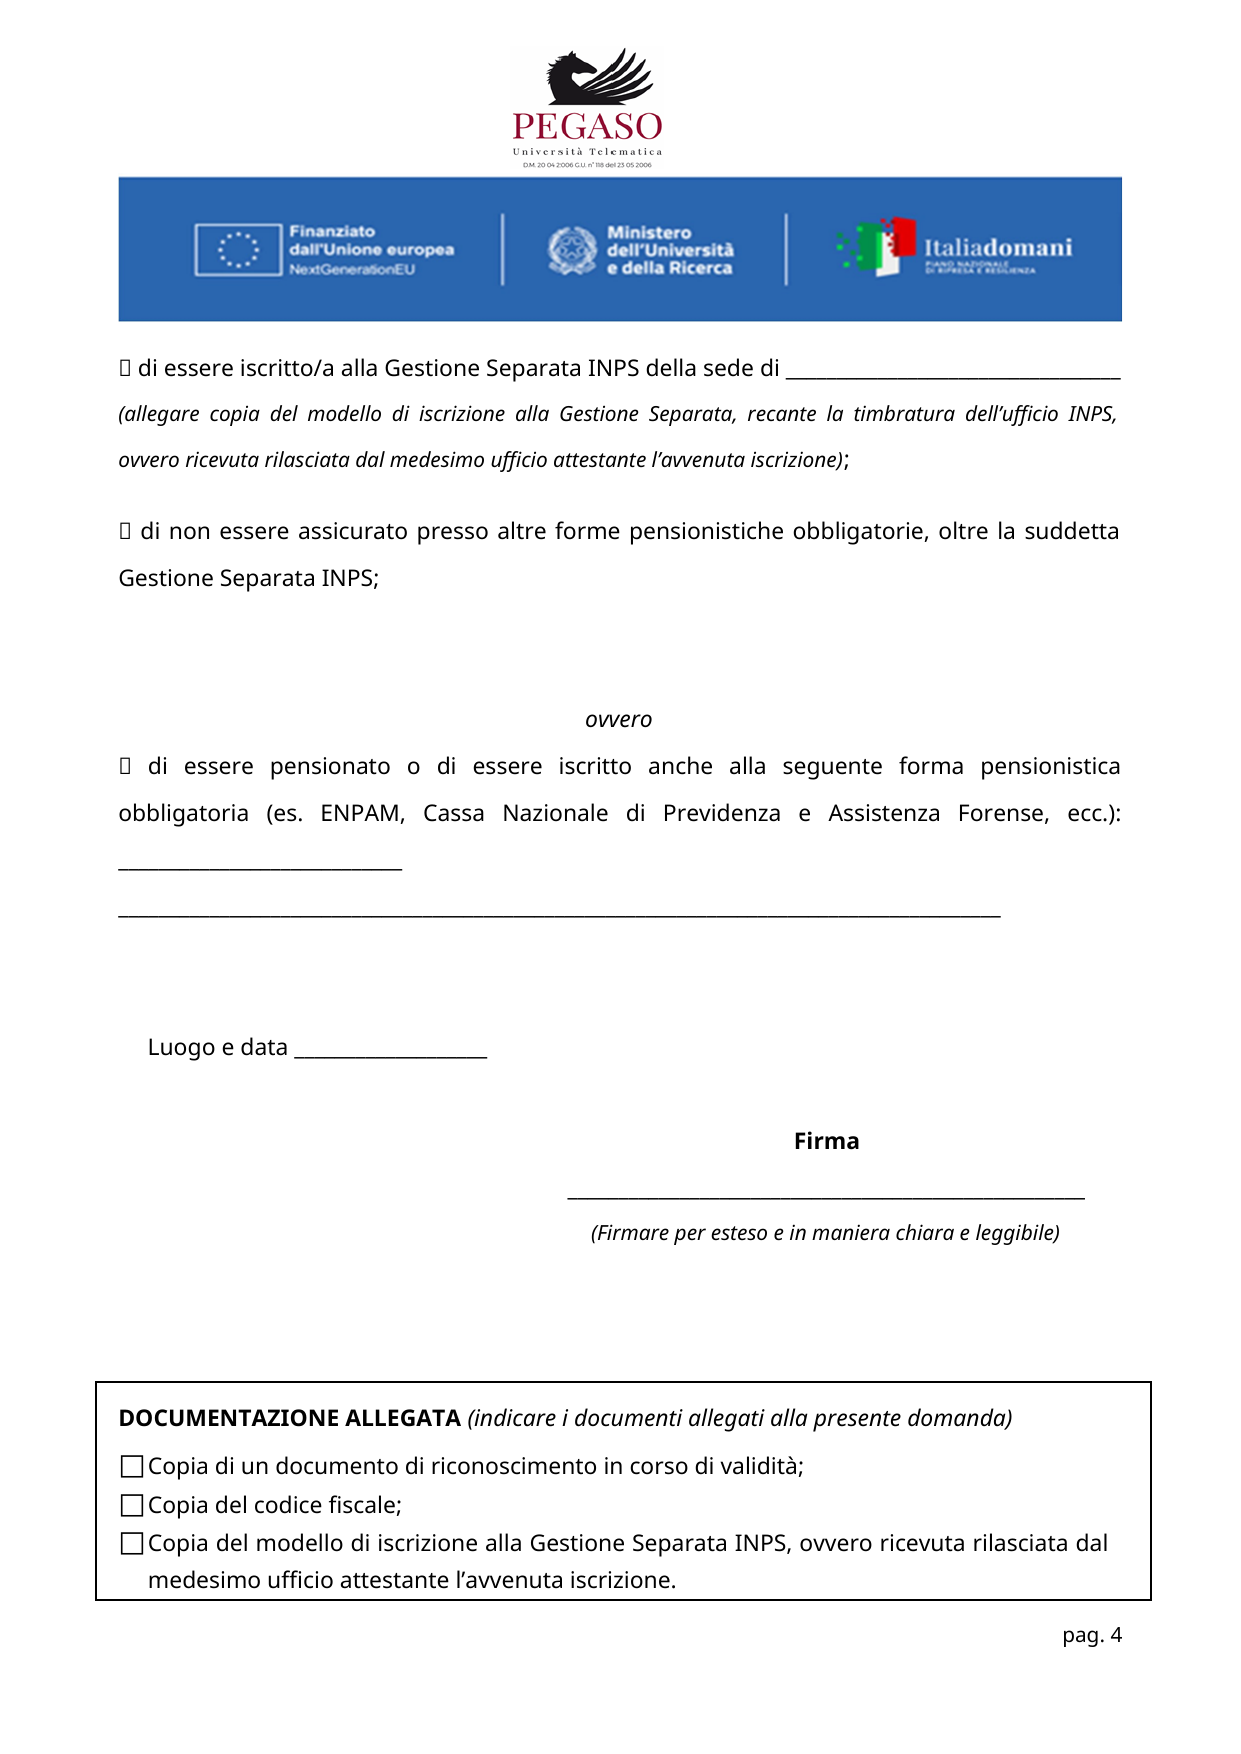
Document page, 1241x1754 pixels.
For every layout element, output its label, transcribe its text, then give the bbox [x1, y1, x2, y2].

text (Firmare per esteso e in maniera chiara e leggibile) [532, 1218, 1122, 1247]
list Copia del modello di iscrizione alla Gestione Separata INPS, ovvero ricevuta rilasciata dal medesimo ufficio attestante l’avvenuta iscrizione. [118, 1526, 1109, 1595]
text _______________________________________________________________________________________ [118, 890, 1122, 921]
text Firma [532, 1124, 1122, 1156]
text  di essere iscritto/a alla Gestione Separata INPS della sede di _________________________________ [118, 352, 1122, 384]
text  di non essere assicurato presso altre forme pensionistiche obbligatorie, oltre la suddetta Gestione Separata INPS; [118, 515, 1122, 593]
text Luogo e data ___________________ [118, 1031, 517, 1062]
text  di essere pensionato o di essere iscritto anche alla seguente forma pensionistica obbligatoria (es. ENPAM, Cassa Nazionale di Previdenza e Assistenza Forense, ecc.): ____________________________ [118, 749, 1122, 874]
text DOCUMENTAZIONE ALLEGATA (indicare i documenti allegati alla presente domanda) [118, 1402, 1122, 1433]
picture [118, 173, 1123, 322]
picture [509, 46, 664, 169]
list Copia di un documento di riconoscimento in corso di validità; [118, 1448, 1109, 1482]
list Copia del codice fiscale; [118, 1487, 1109, 1521]
text ___________________________________________________ [532, 1171, 1122, 1203]
text (allegare copia del modello di iscrizione alla Gestione Separata, recante la timbratura dell’ufficio INPS, ovvero ricevuta rilasciata dal medesimo ufficio attestante l’avvenuta iscrizione); [118, 399, 1122, 474]
text ovvero [118, 703, 1122, 734]
